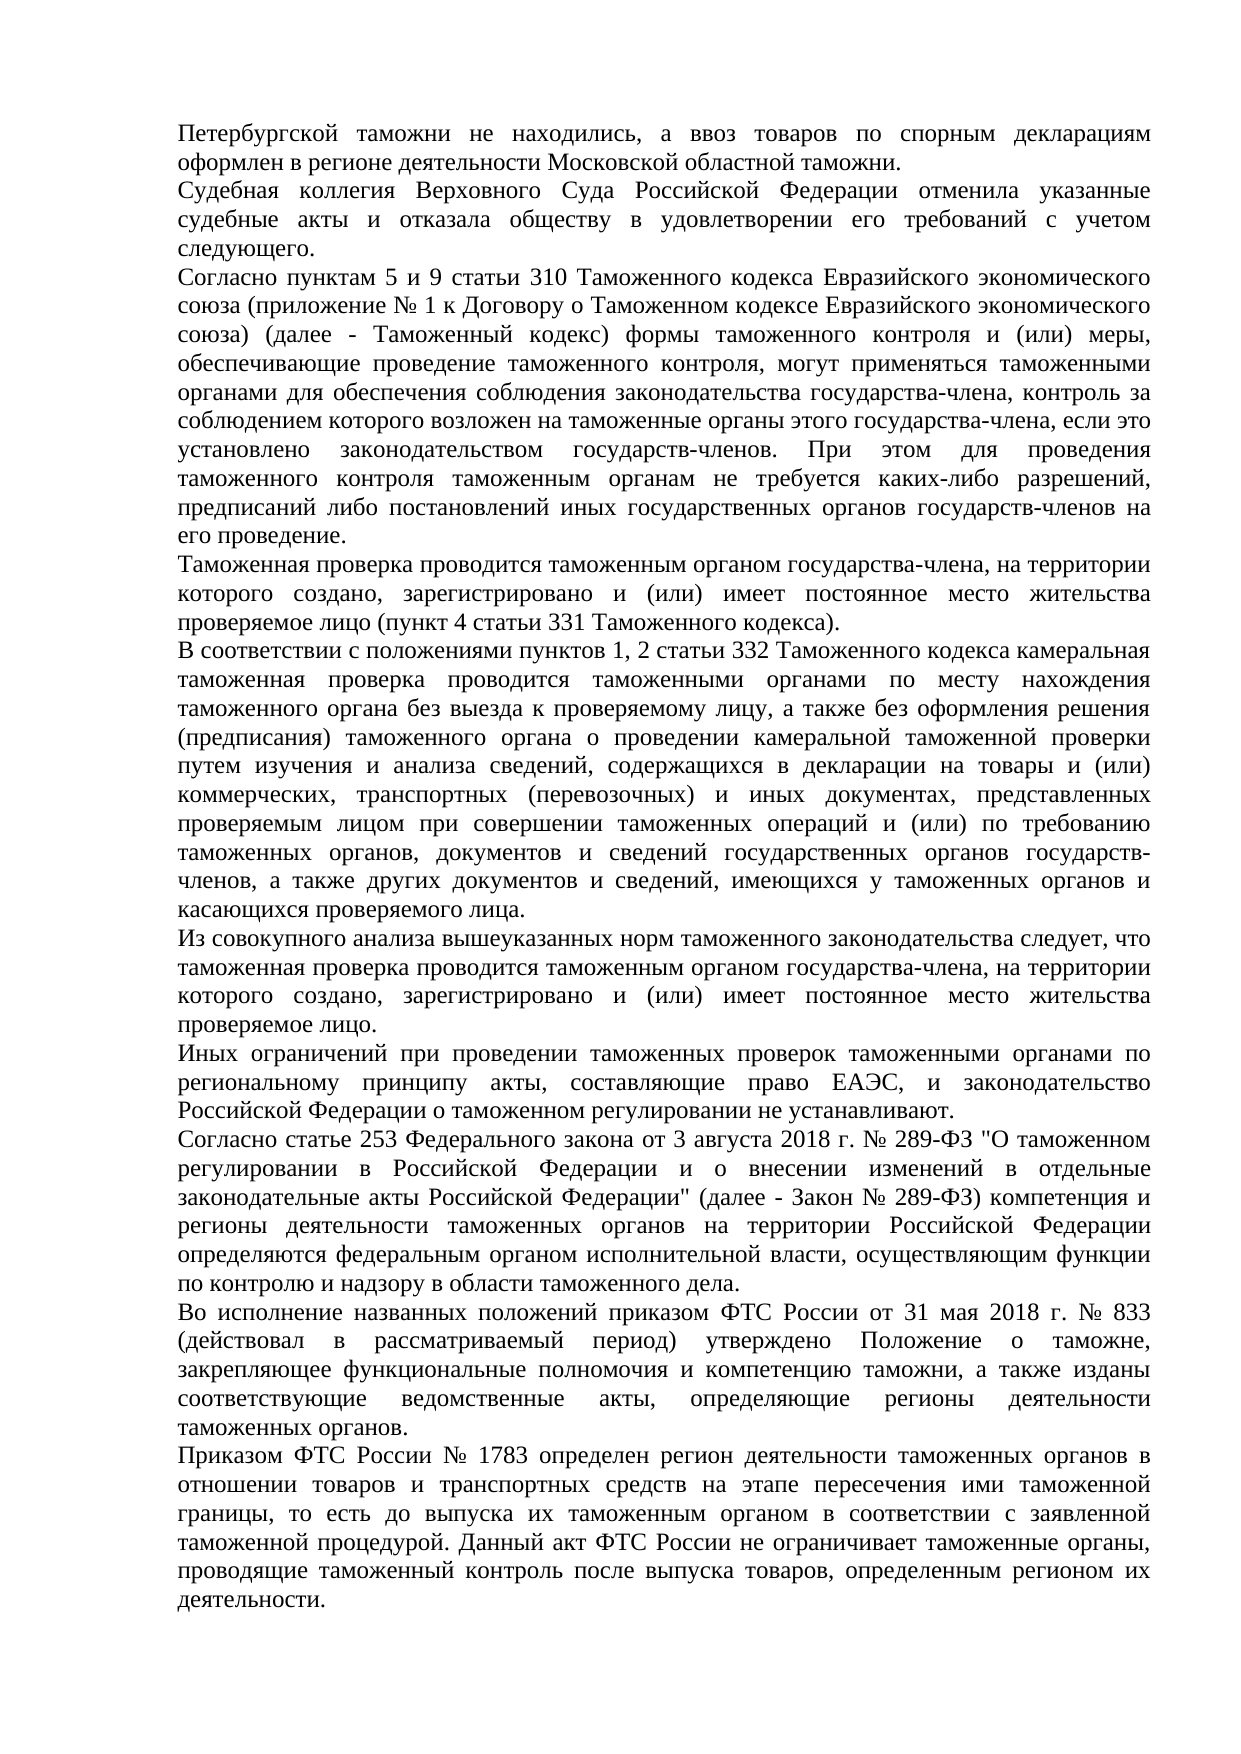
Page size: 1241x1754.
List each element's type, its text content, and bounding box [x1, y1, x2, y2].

text Судебная коллегия Верховного Суда Российской Федерации отменила указанные судебные акты и отказала обществу в удовлетворении его требований с учетом следующего. [177, 176, 1152, 262]
text Согласно пунктам 5 и 9 статьи 310 Таможенного кодекса Евразийского экономического союза (приложение № 1 к Договору о Таможенном кодексе Евразийского экономического союза) (далее - Таможенный кодекс) формы таможенного контроля и (или) меры, обеспечивающие проведение таможенного контроля, могут применяться таможенными органами для обеспечения соблюдения законодательства государства-члена, контроль за соблюдением которого возложен на таможенные органы этого государства-члена, если это установлено законодательством государств-членов. При этом для проведения таможенного контроля таможенным органам не требуется каких-либо разрешений, предписаний либо постановлений иных государственных органов государств-членов на его проведение. [177, 262, 1152, 549]
text Во исполнение названных положений приказом ФТС России от 31 мая 2018 г. № 833 (действовал в рассматриваемый период) утверждено Положение о таможне, закрепляющее функциональные полномочия и компетенцию таможни, а также изданы соответствующие ведомственные акты, определяющие регионы деятельности таможенных органов. [177, 1297, 1152, 1441]
text В соответствии с положениями пунктов 1, 2 статьи 332 Таможенного кодекса камеральная таможенная проверка проводится таможенными органами по месту нахождения таможенного органа без выезда к проверяемому лицу, а также без оформления решения (предписания) таможенного органа о проведении камеральной таможенной проверки путем изучения и анализа сведений, содержащихся в декларации на товары и (или) коммерческих, транспортных (перевозочных) и иных документах, представленных проверяемым лицом при совершении таможенных операций и (или) по требованию таможенных органов, документов и сведений государственных органов государств-членов, а также других документов и сведений, имеющихся у таможенных органов и касающихся проверяемого лица. [177, 636, 1152, 923]
text Согласно статье 253 Федерального закона от 3 августа 2018 г. № 289-ФЗ "О таможенном регулировании в Российской Федерации и о внесении изменений в отдельные законодательные акты Российской Федерации" (далее - Закон № 289-ФЗ) компетенция и регионы деятельности таможенных органов на территории Российской Федерации определяются федеральным органом исполнительной власти, осуществляющим функции по контролю и надзору в области таможенного дела. [177, 1124, 1152, 1297]
text Иных ограничений при проведении таможенных проверок таможенными органами по региональному принципу акты, составляющие право ЕАЭС, и законодательство Российской Федерации о таможенном регулировании не устанавливают. [177, 1038, 1152, 1124]
text Из совокупного анализа вышеуказанных норм таможенного законодательства следует, что таможенная проверка проводится таможенным органом государства-члена, на территории которого создано, зарегистрировано и (или) имеет постоянное место жительства проверяемое лицо. [177, 923, 1152, 1038]
text Таможенная проверка проводится таможенным органом государства-члена, на территории которого создано, зарегистрировано и (или) имеет постоянное место жительства проверяемое лицо (пункт 4 статьи 331 Таможенного кодекса). [177, 549, 1152, 636]
text Приказом ФТС России № 1783 определен регион деятельности таможенных органов в отношении товаров и транспортных средств на этапе пересечения ими таможенной границы, то есть до выпуска их таможенным органом в соответствии с заявленной таможенной процедурой. Данный акт ФТС России не ограничивает таможенные органы, проводящие таможенный контроль после выпуска товаров, определенным регионом их деятельности. [177, 1441, 1152, 1613]
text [177, 118, 1152, 176]
